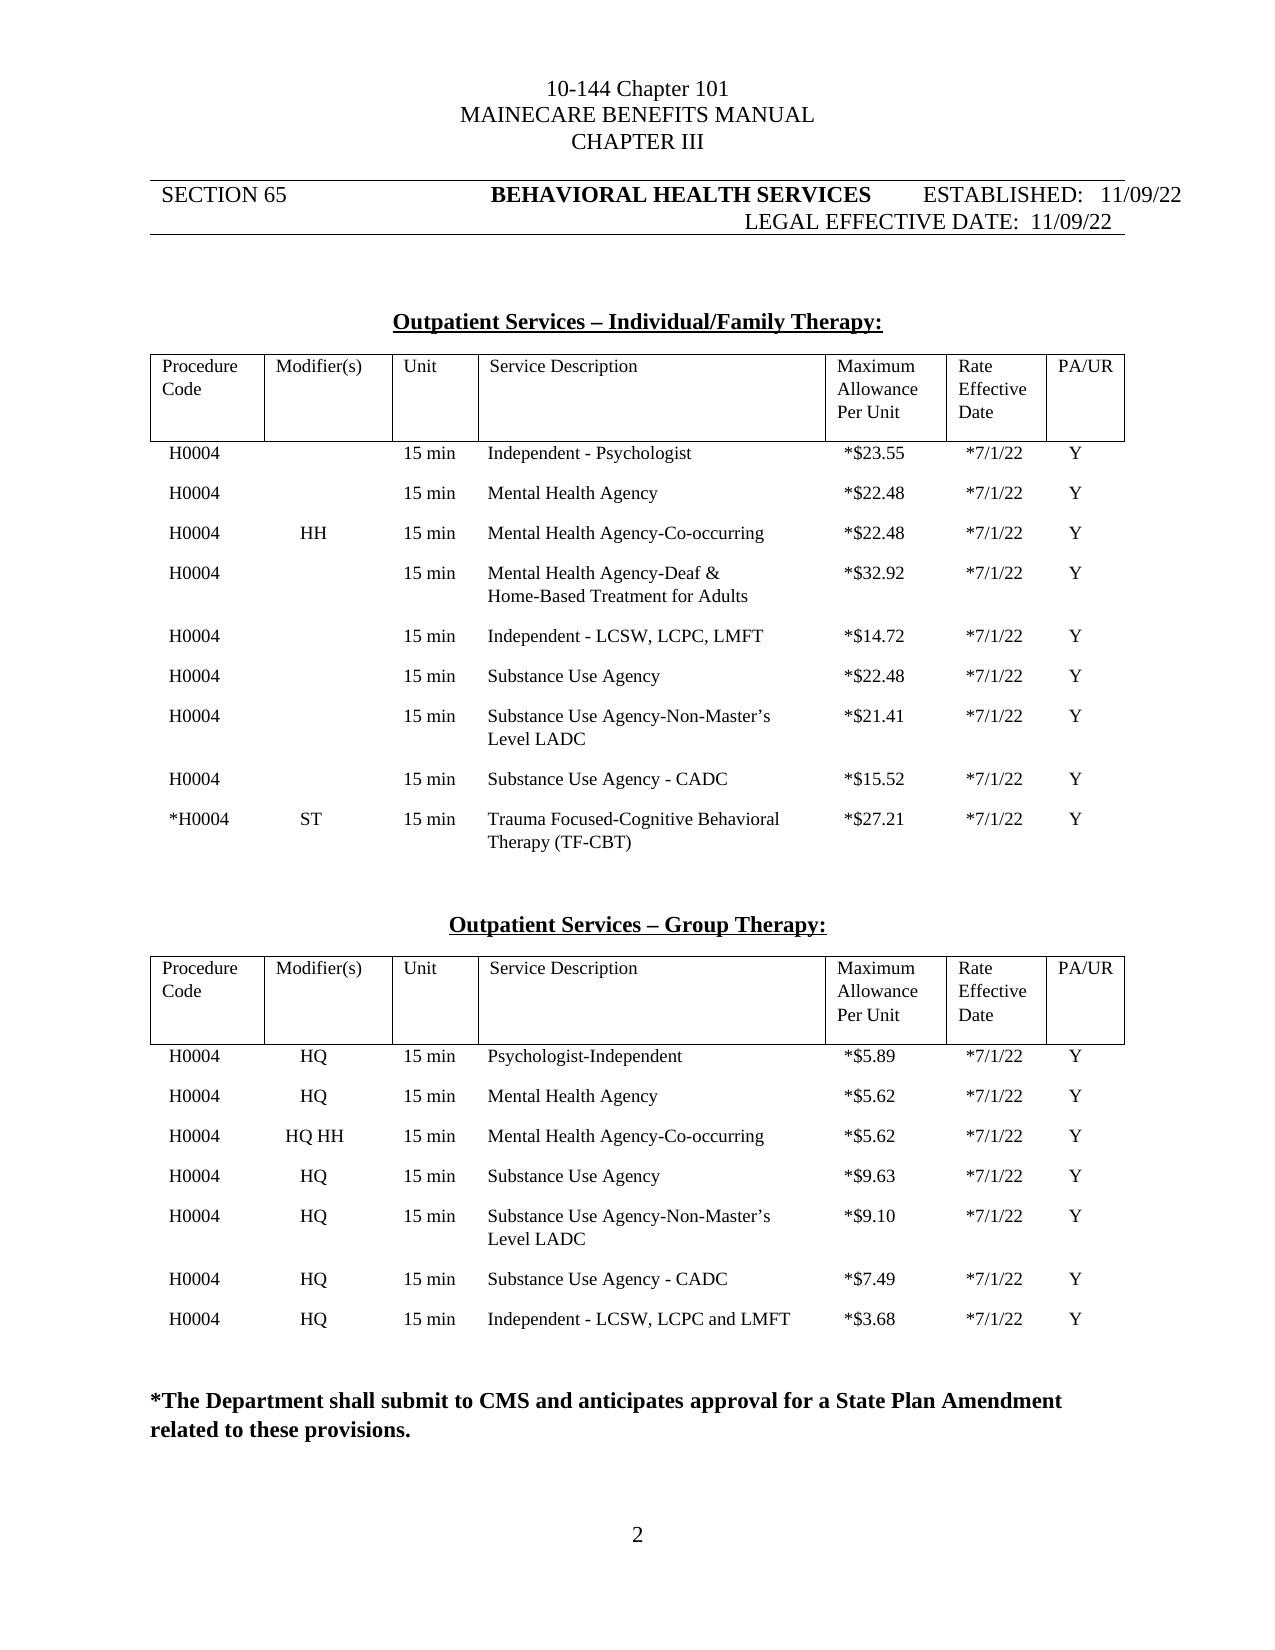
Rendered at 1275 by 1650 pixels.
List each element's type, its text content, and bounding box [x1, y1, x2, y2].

table_header Unit [393, 957, 478, 1044]
table_header PA/UR [1047, 355, 1124, 441]
table_header Rate Effective Date [947, 355, 1046, 441]
table_header Service Description [479, 957, 825, 1044]
text Outpatient Services – Group Therapy: [150, 911, 1125, 937]
text H0004 HQ 15 min Substance Use Agency-Non-Master’s *$9.10 *7/1/22 Y Level LADC [150, 1204, 1087, 1249]
table_header Maximum Allowance Per Unit [826, 957, 946, 1044]
text *The Department shall submit to CMS and anticipates approval for a State Plan Amendment related to these provisions. [150, 1387, 1125, 1442]
text H0004 HQ 15 min Substance Use Agency *$9.63 *7/1/22 Y [150, 1164, 1125, 1186]
text H0004 HQ HH 15 min Mental Health Agency-Co-occurring *$5.62 *7/1/22 Y [150, 1125, 1125, 1146]
text H0004 15 min Independent - Psychologist *$23.55 *7/1/22 Y [150, 442, 1125, 464]
table_header PA/UR [1047, 957, 1124, 1044]
text H0004 15 min Mental Health Agency-Deaf & *$32.92 *7/1/22 Y Home-Based Treatment for Adults [150, 562, 1087, 607]
text H0004 HQ 15 min Psychologist-Independent *$5.89 *7/1/22 Y [150, 1045, 1125, 1066]
table_header Service Description [479, 355, 825, 441]
text H0004 HH 15 min Mental Health Agency-Co-occurring *$22.48 *7/1/22 Y [150, 522, 1125, 544]
text H0004 15 min Substance Use Agency - CADC *$15.52 *7/1/22 Y [150, 768, 1125, 789]
table_header Procedure Code [151, 355, 264, 441]
text H0004 15 min Mental Health Agency *$22.48 *7/1/22 Y [150, 482, 1125, 504]
table_header Maximum Allowance Per Unit [826, 355, 946, 441]
text H0004 15 min Substance Use Agency-Non-Master’s *$21.41 *7/1/22 Y Level LADC [150, 705, 1087, 750]
table_header Unit [393, 355, 478, 441]
table_header Rate Effective Date [947, 957, 1046, 1044]
table_header Modifier(s) [265, 957, 392, 1044]
table_header Modifier(s) [265, 355, 392, 441]
text H0004 HQ 15 min Substance Use Agency - CADC *$7.49 *7/1/22 Y [150, 1268, 1125, 1289]
text *H0004 ST 15 min Trauma Focused-Cognitive Behavioral *$27.21 *7/1/22 Y Therapy (TF-CBT) [150, 808, 1087, 853]
text H0004 HQ 15 min Independent - LCSW, LCPC and LMFT *$3.68 *7/1/22 Y [150, 1307, 1125, 1329]
text H0004 15 min Substance Use Agency *$22.48 *7/1/22 Y [150, 665, 1125, 687]
text H0004 15 min Independent - LCSW, LCPC, LMFT *$14.72 *7/1/22 Y [150, 625, 1125, 647]
text H0004 HQ 15 min Mental Health Agency *$5.62 *7/1/22 Y [150, 1085, 1125, 1106]
table_header Procedure Code [151, 957, 264, 1044]
text Outpatient Services – Individual/Family Therapy: [150, 308, 1125, 335]
